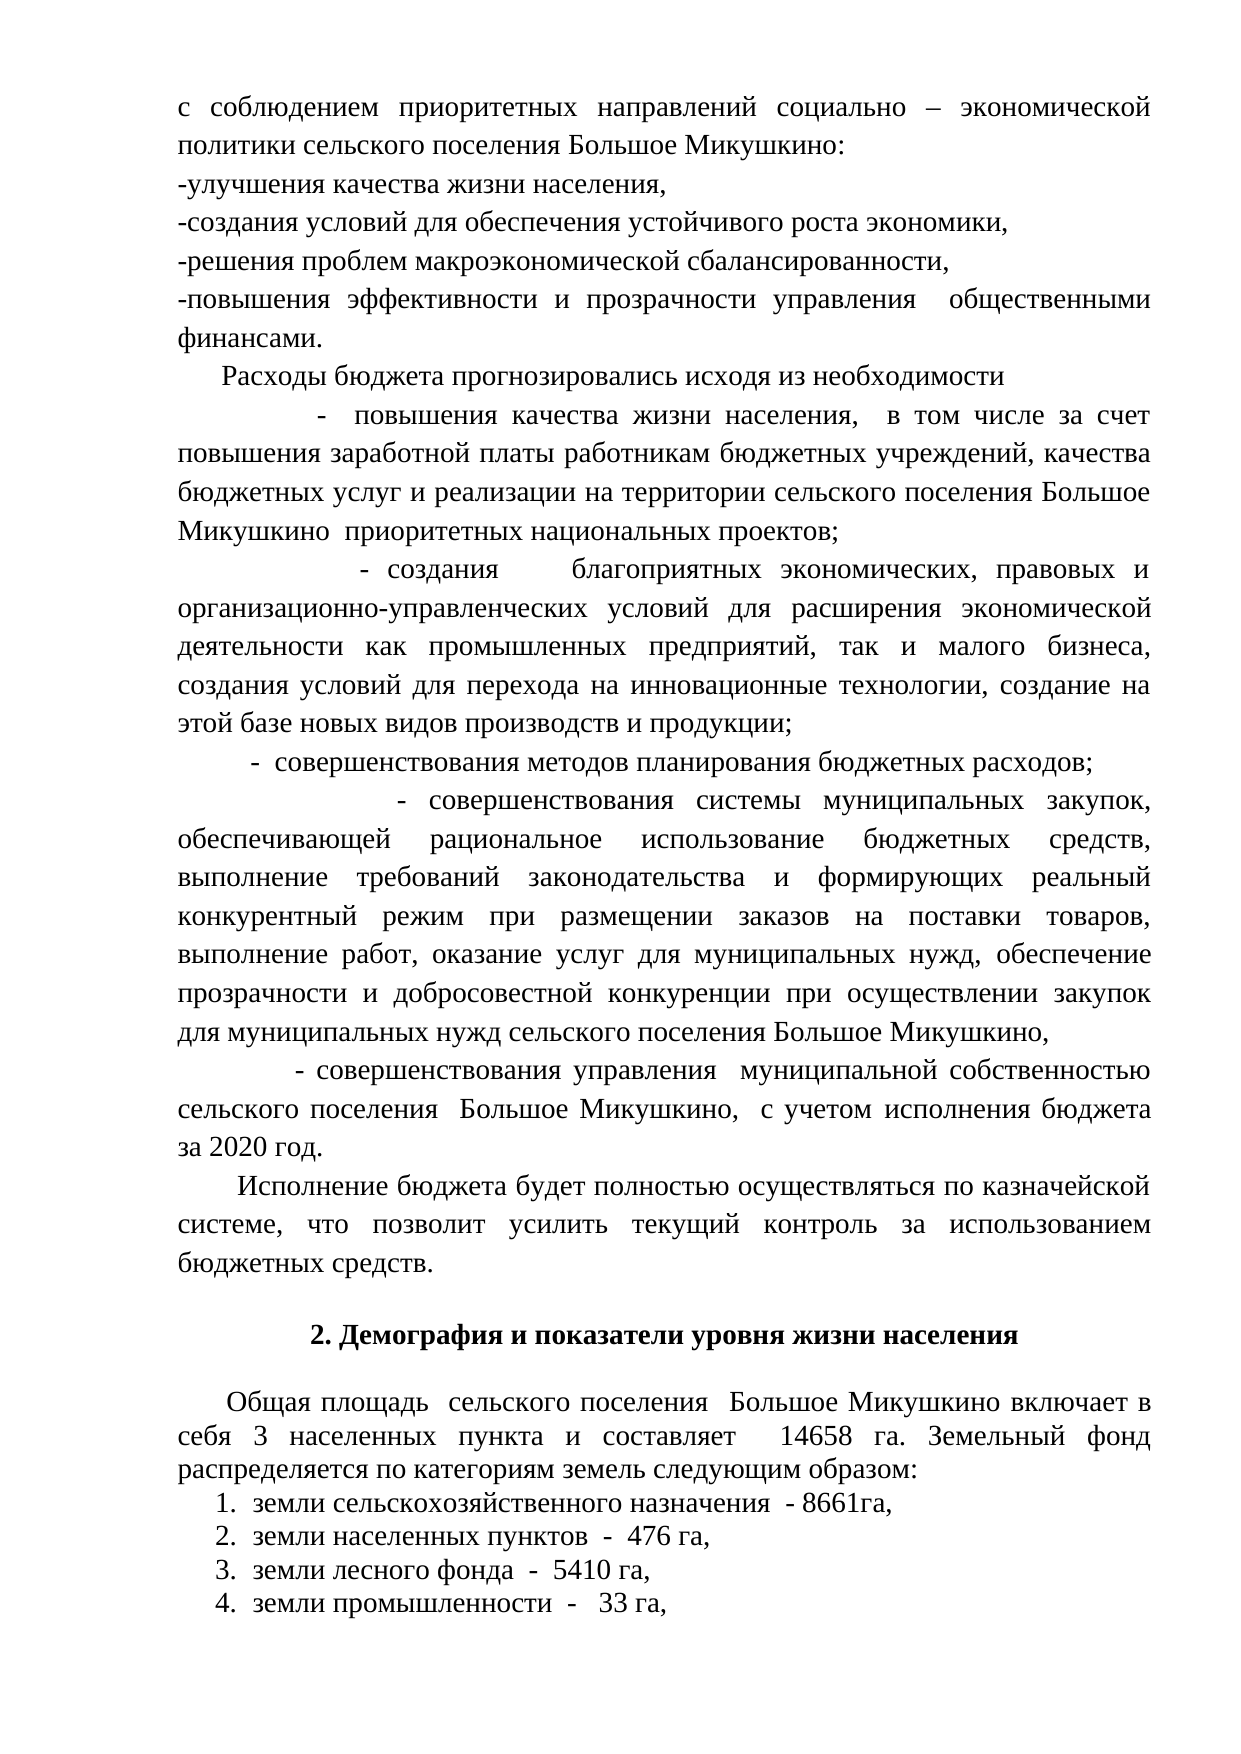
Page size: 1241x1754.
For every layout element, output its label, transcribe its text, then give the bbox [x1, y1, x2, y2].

text - совершенствования управления муниципальной собственностью сельского поселения Большое Микушкино, с учетом исполнения бюджета за 2020 год. [177, 1052, 1152, 1163]
text - совершенствования системы муниципальных закупок, обеспечивающей рациональное использование бюджетных средств, выполнение требований законодательства и формирующих реальный конкурентный режим при размещении заказов на поставки товаров, выполнение работ, оказание услуг для муниципальных нужд, обеспечение прозрачности и добросовестной конкуренции при осуществлении закупок для муниципальных нужд сельского поселения Большое Микушкино, [177, 782, 1152, 1047]
text - повышения качества жизни населения, в том числе за счет повышения заработной платы работникам бюджетных учреждений, качества бюджетных услуг и реализации на территории сельского поселения Большое Микушкино приоритетных национальных проектов; [177, 397, 1152, 546]
text -повышения эффективности и прозрачности управления общественными финансами. [177, 281, 1152, 353]
list земли населенных пунктов - 476 га, [215, 1518, 1152, 1552]
text -решения проблем макроэкономической сбалансированности, [177, 243, 1152, 276]
text Общая площадь сельского поселения Большое Микушкино включает в себя 3 населенных пункта и составляет 14658 га. Земельный фонд распределяется по категориям земель следующим образом: [177, 1384, 1152, 1485]
text 2. Демография и показатели уровня жизни населения [177, 1317, 1152, 1351]
text - создания благоприятных экономических, правовых и организационно-управленческих условий для расширения экономической деятельности как промышленных предприятий, так и малого бизнеса, создания условий для перехода на инновационные технологии, создание на этой базе новых видов производств и продукции; [177, 551, 1152, 739]
list земли сельскохозяйственного назначения - 8661га, [215, 1485, 1152, 1518]
text Исполнение бюджета будет полностью осуществляться по казначейской системе, что позволит усилить текущий контроль за использованием бюджетных средств. [177, 1168, 1152, 1278]
text -создания условий для обеспечения устойчивого роста экономики, [177, 204, 1152, 238]
text -улучшения качества жизни населения, [177, 166, 1152, 199]
list земли промышленности - 33 га, [215, 1585, 1152, 1619]
text - совершенствования методов планирования бюджетных расходов; [177, 744, 1152, 777]
text Расходы бюджета прогнозировались исходя из необходимости [177, 358, 1152, 392]
list земли лесного фонда - 5410 га, [215, 1552, 1152, 1585]
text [177, 89, 1152, 161]
